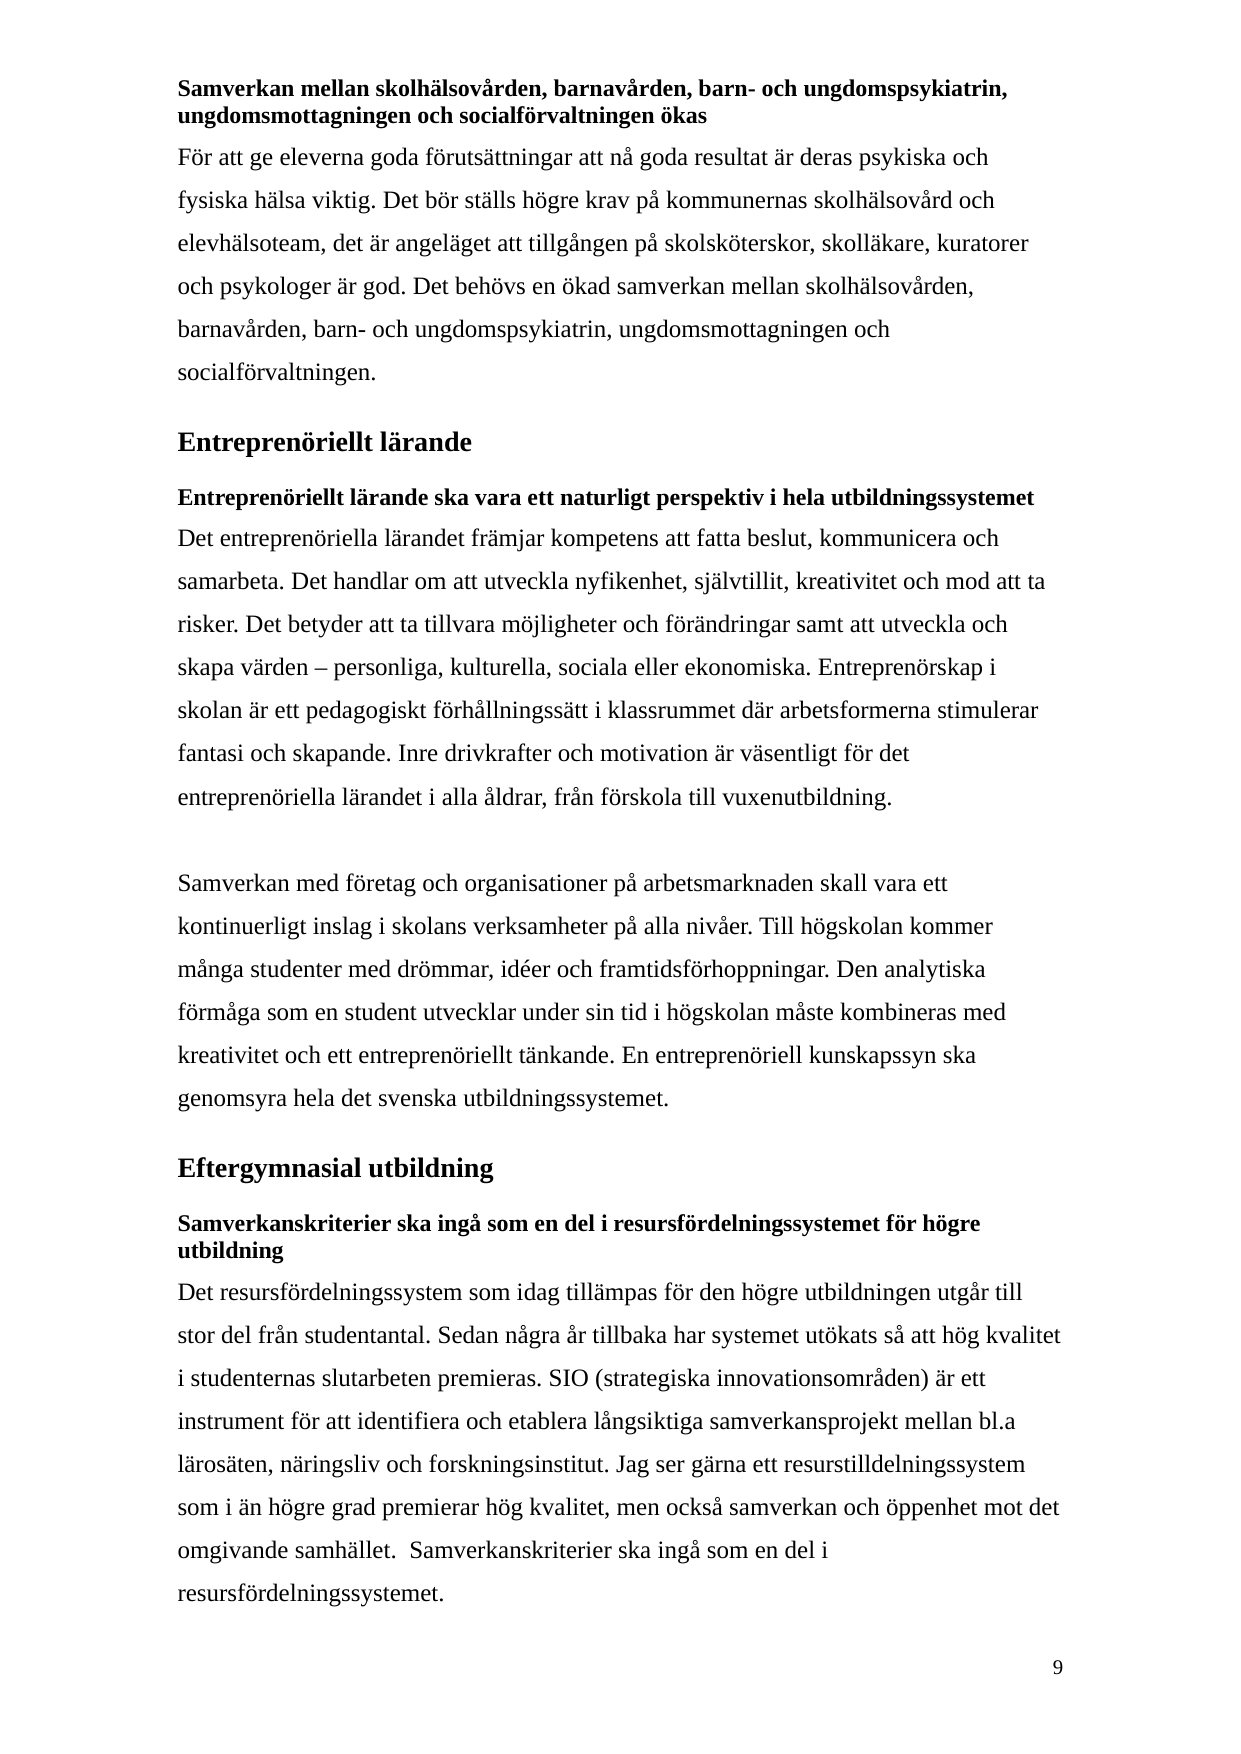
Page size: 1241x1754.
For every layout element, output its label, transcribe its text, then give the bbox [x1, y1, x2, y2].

text Samverkan med företag och organisationer på arbetsmarknaden skall vara ett kontinuerligt inslag i skolans verksamheter på alla nivåer. Till högskolan kommer många studenter med drömmar, idéer och framtidsförhoppningar. Den analytiska förmåga som en student utvecklar under sin tid i högskolan måste kombineras med kreativitet och ett entreprenöriellt tänkande. En entreprenöriell kunskapssyn ska genomsyra hela det svenska utbildningssystemet. [177, 868, 1063, 1112]
subtitle Samverkanskriterier ska ingå som en del i resursfördelningssystemet för högre utbildning [177, 1209, 1063, 1264]
text För att ge eleverna goda förutsättningar att nå goda resultat är deras psykiska och fysiska hälsa viktig. Det bör ställs högre krav på kommunernas skolhälsovård och elevhälsoteam, det är angeläget att tillgången på skolsköterskor, skolläkare, kuratorer och psykologer är god. Det behövs en ökad samverkan mellan skolhälsovården, barnavården, barn- och ungdomspsykiatrin, ungdomsmottagningen och socialförvaltningen. [177, 142, 1063, 386]
text Det resursfördelningssystem som idag tillämpas för den högre utbildningen utgår till stor del från studentantal. Sedan några år tillbaka har systemet utökats så att hög kvalitet i studenternas slutarbeten premieras. SIO (strategiska innovationsområden) är ett instrument för att identifiera och etablera långsiktiga samverkansprojekt mellan bl.a lärosäten, näringsliv och forskningsinstitut. Jag ser gärna ett resurstilldelningssystem som i än högre grad premierar hög kvalitet, men också samverkan och öppenhet mot det omgivande samhället. Samverkanskriterier ska ingå som en del i resursfördelningssystemet. [177, 1277, 1063, 1607]
subtitle Eftergymnasial utbildning [177, 1152, 1063, 1184]
text Det entreprenöriella lärandet främjar kompetens att fatta beslut, kommunicera och samarbeta. Det handlar om att utveckla nyfikenhet, självtillit, kreativitet och mod att ta risker. Det betyder att ta tillvara möjligheter och förändringar samt att utveckla och skapa värden – personliga, kulturella, sociala eller ekonomiska. Entreprenörskap i skolan är ett pedagogiskt förhållningssätt i klassrummet där arbetsformerna stimulerar fantasi och skapande. Inre drivkrafter och motivation är väsentligt för det entreprenöriella lärandet i alla åldrar, från förskola till vuxenutbildning. [177, 523, 1063, 810]
subtitle Entreprenöriellt lärande ska vara ett naturligt perspektiv i hela utbildningssystemet [177, 483, 1063, 510]
subtitle Entreprenöriellt lärande [177, 425, 1063, 458]
subtitle Samverkan mellan skolhälsovården, barnavården, barn- och ungdomspsykiatrin, ungdomsmottagningen och socialförvaltningen ökas [177, 74, 1063, 129]
